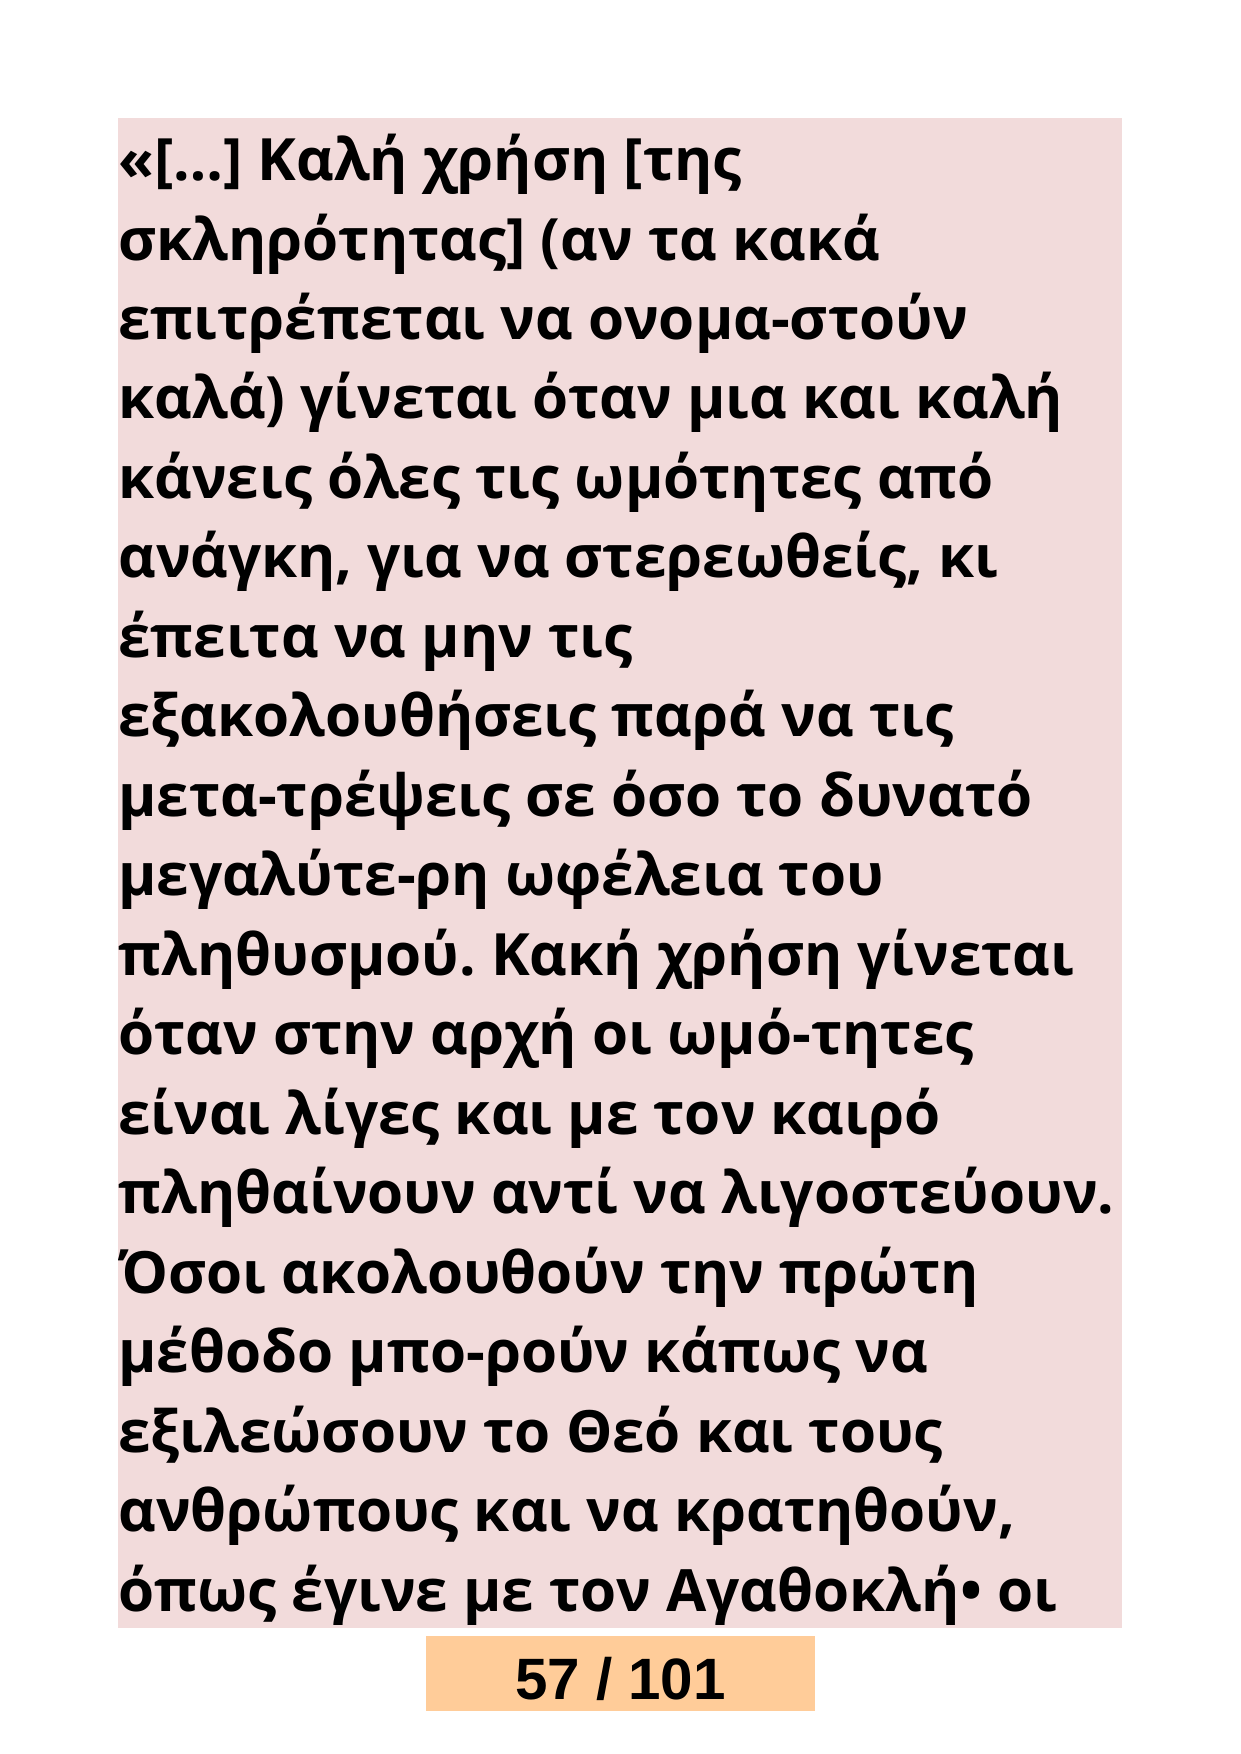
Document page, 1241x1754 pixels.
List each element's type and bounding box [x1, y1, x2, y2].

text [118, 118, 1122, 1628]
